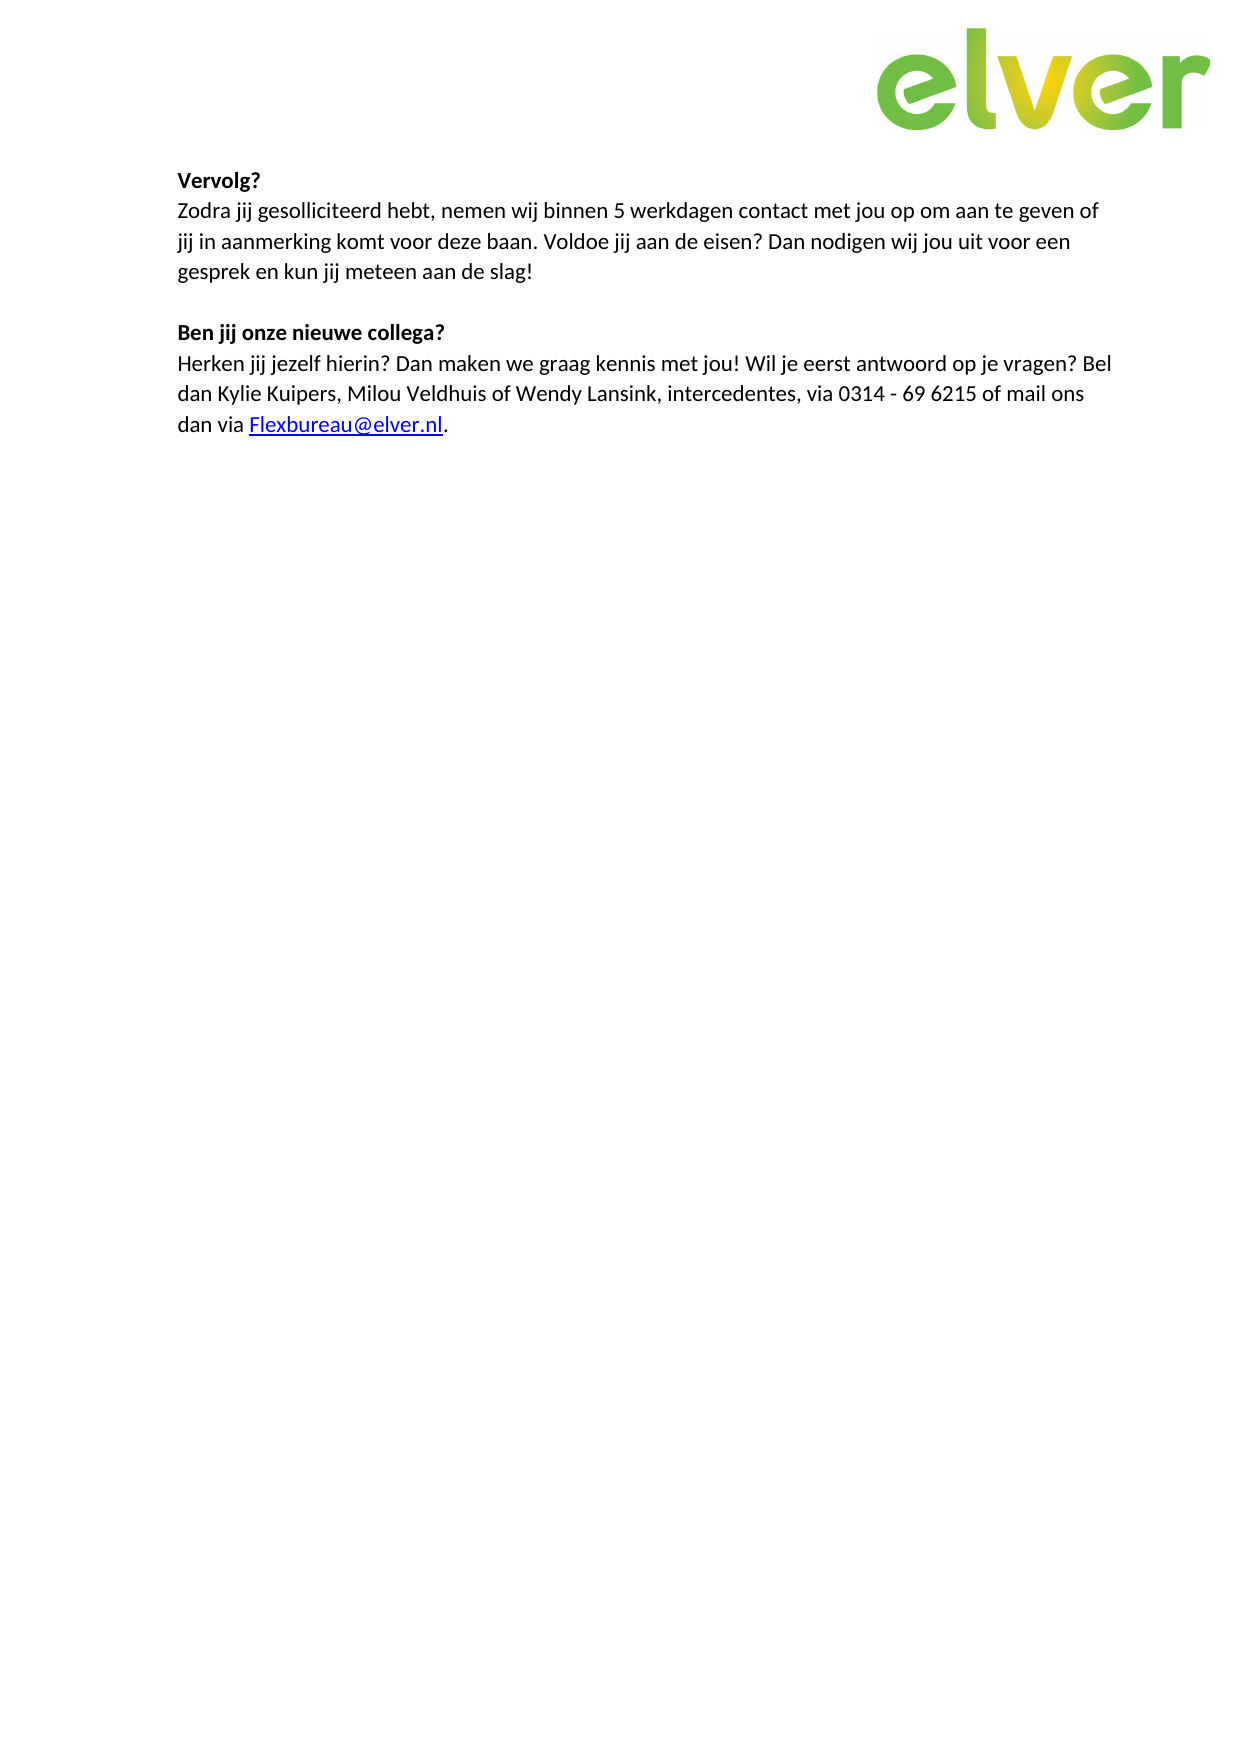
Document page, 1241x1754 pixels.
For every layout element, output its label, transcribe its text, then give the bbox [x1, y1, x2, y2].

text Herken jij jezelf hierin? Dan maken we graag kennis met jou! Wil je eerst antwoord op je vragen? Bel dan Kylie Kuipers, Milou Veldhuis of Wendy Lansink, intercedentes, via 0314 - 69 6215 of mail ons dan via Flexbureau@elver.nl. [177, 347, 1116, 438]
text Zodra jij gesolliciteerd hebt, nemen wij binnen 5 werkdagen contact met jou op om aan te geven of jij in aanmerking komt voor deze baan. Voldoe jij aan de eisen? Dan nodigen wij jou uit voor een gesprek en kun jij meteen aan de slag! [177, 194, 1116, 286]
text Vervolg? [177, 163, 1116, 194]
text Ben jij onze nieuwe collega? [177, 316, 1116, 347]
picture [875, 26, 1210, 130]
